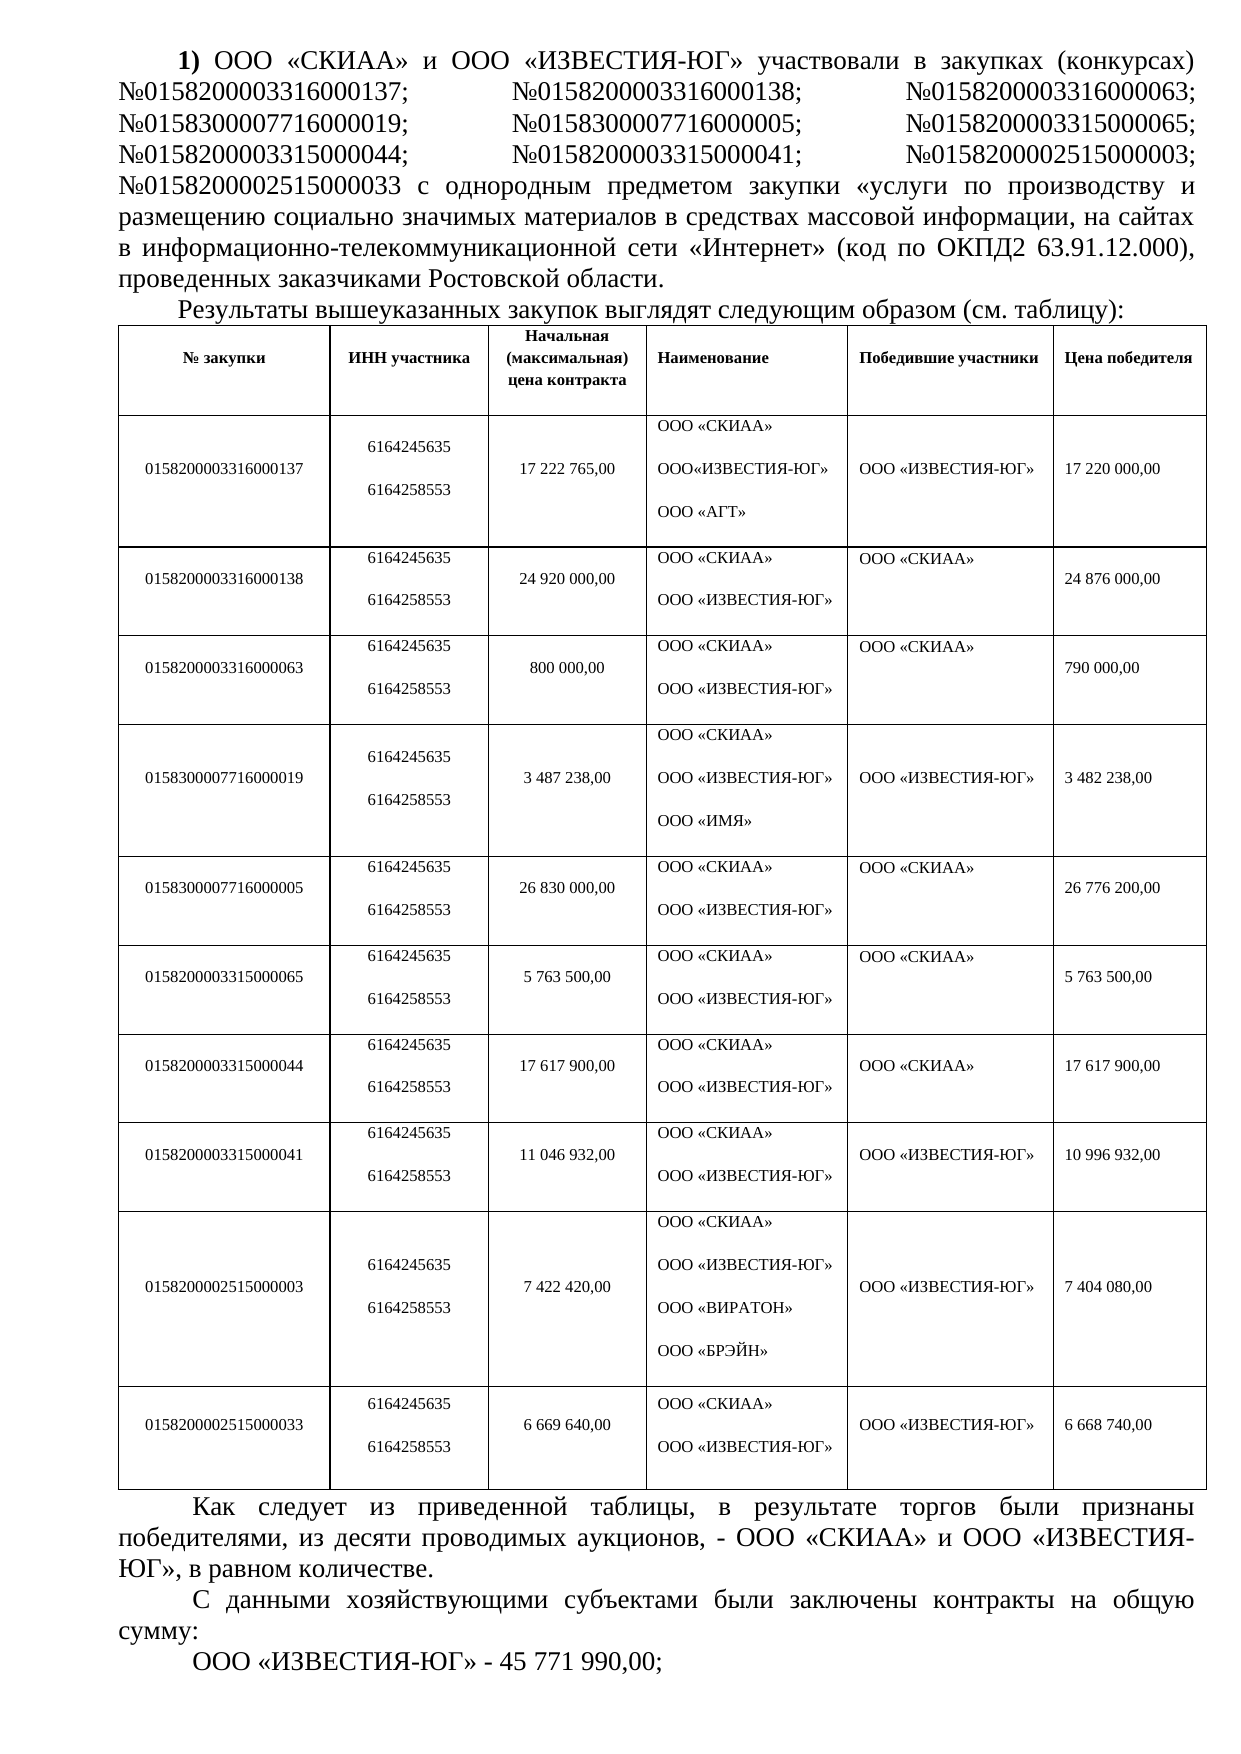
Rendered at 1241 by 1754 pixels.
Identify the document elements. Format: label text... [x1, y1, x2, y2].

table_cell 6 669 640,00 [489, 1387, 646, 1489]
table_cell ООО «ИЗВЕСТИЯ-ЮГ» [848, 1212, 1053, 1386]
table_header Наименование [647, 326, 847, 415]
table_header Цена победителя [1054, 326, 1206, 415]
text ООО «ИЗВЕСТИЯ-ЮГ» - 45 771 990,00; [118, 1645, 1196, 1677]
table_cell 0158200003315000065 [119, 946, 329, 1033]
table_cell 0158200003316000137 [119, 416, 329, 546]
table_cell 7 422 420,00 [489, 1212, 646, 1386]
table_cell 6164245635 6164258553 [331, 548, 488, 635]
table_cell 0158200003316000138 [119, 548, 329, 635]
table_cell ООО «СКИАА» ООО «ИЗВЕСТИЯ-ЮГ» [647, 1035, 847, 1122]
text Результаты вышеуказанных закупок выглядят следующим образом (см. таблицу): [118, 293, 1196, 325]
table_cell 26 830 000,00 [489, 857, 646, 944]
table_cell ООО «СКИАА» ООО «ИЗВЕСТИЯ-ЮГ» ООО «ИМЯ» [647, 725, 847, 856]
table_cell 17 617 900,00 [489, 1035, 646, 1122]
table_cell 17 617 900,00 [1054, 1035, 1206, 1122]
table_cell 6164245635 6164258553 [331, 725, 488, 856]
table_cell 800 000,00 [489, 636, 646, 724]
table_header ИНН участника [331, 326, 488, 415]
table_cell ООО «СКИАА» ООО «ИЗВЕСТИЯ-ЮГ» [647, 857, 847, 944]
table_cell ООО «СКИАА» ООО «ИЗВЕСТИЯ-ЮГ» [647, 1123, 847, 1211]
table_cell 6164245635 6164258553 [331, 857, 488, 944]
table_cell ООО «ИЗВЕСТИЯ-ЮГ» [848, 1387, 1053, 1489]
table_cell 3 487 238,00 [489, 725, 646, 856]
text 1) ООО «СКИАА» и ООО «ИЗВЕСТИЯ-ЮГ» участвовали в закупках (конкурсах) №0158200003316000137; №0158200003316000138; №0158200003316000063; №0158300007716000019; №0158300007716000005; №0158200003315000065; №0158200003315000044; №0158200003315000041; №0158200002515000003; №0158200002515000033 с однородным предметом закупки «услуги по производству и размещению социально значимых материалов в средствах массовой информации, на сайтах в информационно-телекоммуникационной сети «Интернет» (код по ОКПД2 63.91.12.000), проведенных заказчиками Ростовской области. [118, 44, 1196, 293]
table_cell 5 763 500,00 [489, 946, 646, 1033]
table_cell 3 482 238,00 [1054, 725, 1206, 856]
table_cell 0158200003315000044 [119, 1035, 329, 1122]
table_cell ООО «СКИАА» ООО«ИЗВЕСТИЯ-ЮГ» ООО «АГТ» [647, 416, 847, 546]
table_cell ООО «СКИАА» [848, 946, 1053, 1033]
text Как следует из приведенной таблицы, в результате торгов были признаны победителями, из десяти проводимых аукционов, - ООО «СКИАА» и ООО «ИЗВЕСТИЯ-ЮГ», в равном количестве. [118, 1490, 1196, 1583]
table_cell ООО «СКИАА» ООО «ИЗВЕСТИЯ-ЮГ» [647, 946, 847, 1033]
table_cell 6164245635 6164258553 [331, 946, 488, 1033]
table_cell 0158200003316000063 [119, 636, 329, 724]
table_cell 17 220 000,00 [1054, 416, 1206, 546]
table_cell ООО «СКИАА» [848, 548, 1053, 635]
table_cell ООО «СКИАА» ООО «ИЗВЕСТИЯ-ЮГ» [647, 548, 847, 635]
table_cell ООО «СКИАА» ООО «ИЗВЕСТИЯ-ЮГ» [647, 636, 847, 724]
table_cell ООО «СКИАА» [848, 1035, 1053, 1122]
text С данными хозяйствующими субъектами были заключены контракты на общую сумму: [118, 1583, 1196, 1645]
table_cell 24 876 000,00 [1054, 548, 1206, 635]
table_cell 0158300007716000019 [119, 725, 329, 856]
table_cell 0158300007716000005 [119, 857, 329, 944]
table_cell 0158200003315000041 [119, 1123, 329, 1211]
table_cell ООО «СКИАА» ООО «ИЗВЕСТИЯ-ЮГ» [647, 1387, 847, 1489]
table_header № закупки [119, 326, 329, 415]
table_cell 6164245635 6164258553 [331, 1212, 488, 1386]
table_cell 5 763 500,00 [1054, 946, 1206, 1033]
table_cell 6 668 740,00 [1054, 1387, 1206, 1489]
table_cell 6164245635 6164258553 [331, 636, 488, 724]
table_cell ООО «ИЗВЕСТИЯ-ЮГ» [848, 1123, 1053, 1211]
table_cell 7 404 080,00 [1054, 1212, 1206, 1386]
table_cell 10 996 932,00 [1054, 1123, 1206, 1211]
table_cell 6164245635 6164258553 [331, 416, 488, 546]
table_cell 6164245635 6164258553 [331, 1035, 488, 1122]
table_cell 24 920 000,00 [489, 548, 646, 635]
table_cell ООО «СКИАА» [848, 857, 1053, 944]
table_cell 11 046 932,00 [489, 1123, 646, 1211]
table_cell 6164245635 6164258553 [331, 1387, 488, 1489]
table_header Начальная (максимальная) цена контракта [489, 326, 646, 415]
table_cell 0158200002515000033 [119, 1387, 329, 1489]
table_cell ООО «ИЗВЕСТИЯ-ЮГ» [848, 725, 1053, 856]
table_cell 790 000,00 [1054, 636, 1206, 724]
table_cell 6164245635 6164258553 [331, 1123, 488, 1211]
table_header Победившие участники [848, 326, 1053, 415]
table_cell 26 776 200,00 [1054, 857, 1206, 944]
table_cell 17 222 765,00 [489, 416, 646, 546]
table_cell ООО «СКИАА» [848, 636, 1053, 724]
table_cell 0158200002515000003 [119, 1212, 329, 1386]
table_cell ООО «ИЗВЕСТИЯ-ЮГ» [848, 416, 1053, 546]
table_cell ООО «СКИАА» ООО «ИЗВЕСТИЯ-ЮГ» ООО «ВИРАТОН» ООО «БРЭЙН» [647, 1212, 847, 1386]
